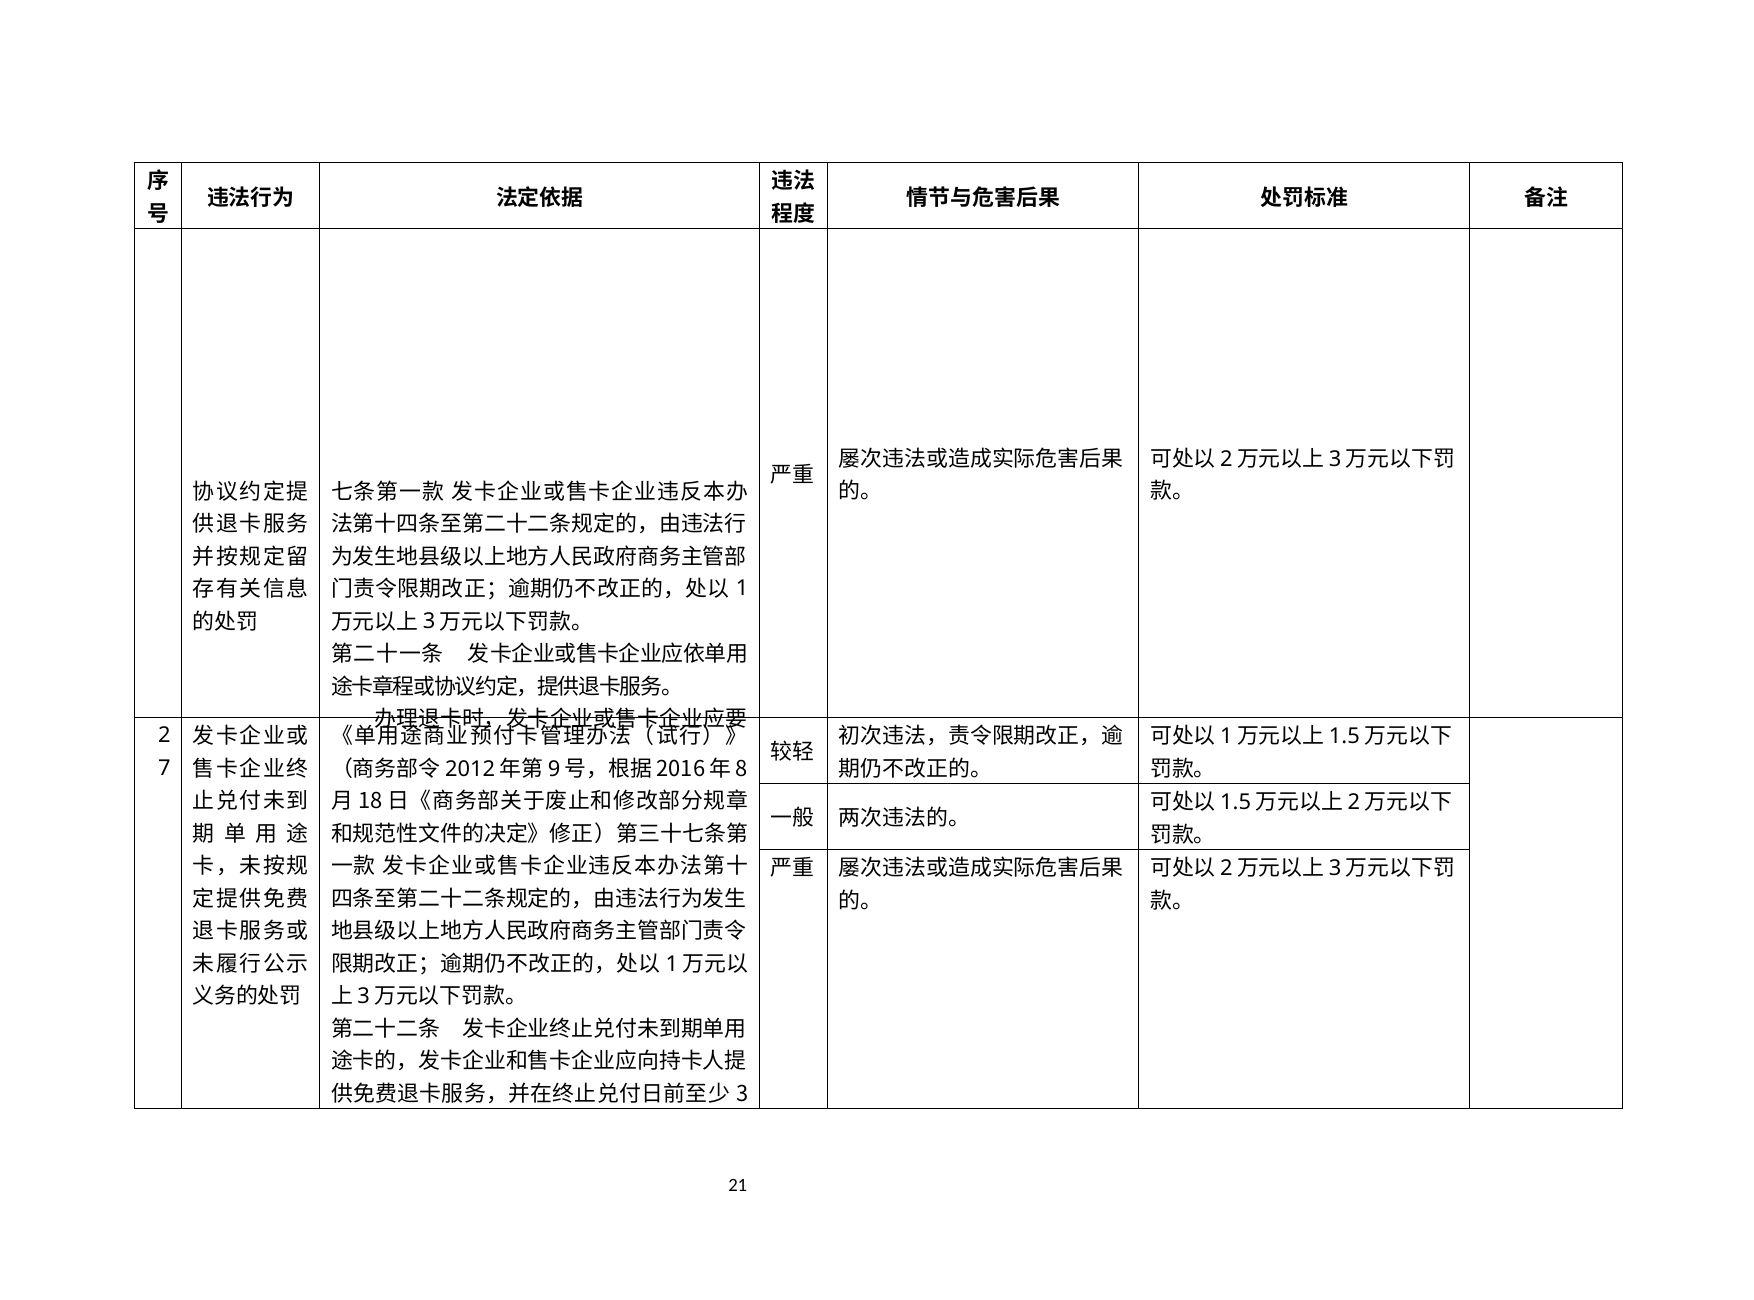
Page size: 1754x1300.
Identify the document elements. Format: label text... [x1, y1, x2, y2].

table_cell 《单用途商业预付卡管理办法（试行）》（商务部令2012年第9号，根据2016年8月18日《商务部关于废止和修改部分规章和规范性文件的决定》修正）第三十七条第一款 发卡企业或售卡企业违反本办法第十四条至第二十二条规定的，由违法行为发生地县级以上地方人民政府商务主管部门责令限期改正；逾期仍不改正的，处以1万元以上3万元以下罚款。 第二十二条 发卡企业终止兑付未到期单用途卡的，发卡企业和售卡企业应向持卡人提供免费退卡服务，并在终止兑付日前至少30日在备案机关指定的媒体上进行公示。 [320, 718, 759, 1108]
table_cell 可处以1万元以上1.5万元以下罚款。 [1139, 718, 1469, 783]
table_cell 可处以1.5万元以上2万元以下罚款。 [1139, 784, 1469, 849]
table_cell 严重 [760, 229, 827, 717]
table_cell 屡次违法或造成实际危害后果的。 [828, 850, 1138, 1108]
table_header 序号 [135, 163, 181, 228]
table_cell 初次违法，责令限期改正，逾期仍不改正的。 [828, 718, 1138, 783]
table_header 违法行为 [182, 163, 319, 228]
table_header 处罚标准 [1139, 163, 1469, 228]
table_cell 27 [135, 718, 181, 1108]
table_cell 发卡企业或售卡企业终止兑付未到期单用途卡，未按规定提供免费退卡服务或未履行公示义务的处罚 [182, 718, 319, 1108]
table_cell 可处以2万元以上3万元以下罚款。 [1139, 229, 1469, 717]
table_cell [1470, 718, 1622, 1108]
table_header 违法 程度 [760, 163, 827, 228]
table_cell 两次违法的。 [828, 784, 1138, 849]
table_cell 屡次违法或造成实际危害后果的。 [828, 229, 1138, 717]
table_cell 严重 [760, 850, 827, 1108]
table_cell 可处以2万元以上3万元以下罚款。 [1139, 850, 1469, 1108]
table_cell 较轻 [760, 718, 827, 783]
table_header 情节与危害后果 [828, 163, 1138, 228]
table_header 法定依据 [320, 163, 759, 228]
table_header 备注 [1470, 163, 1622, 228]
table_cell 一般 [760, 784, 827, 849]
